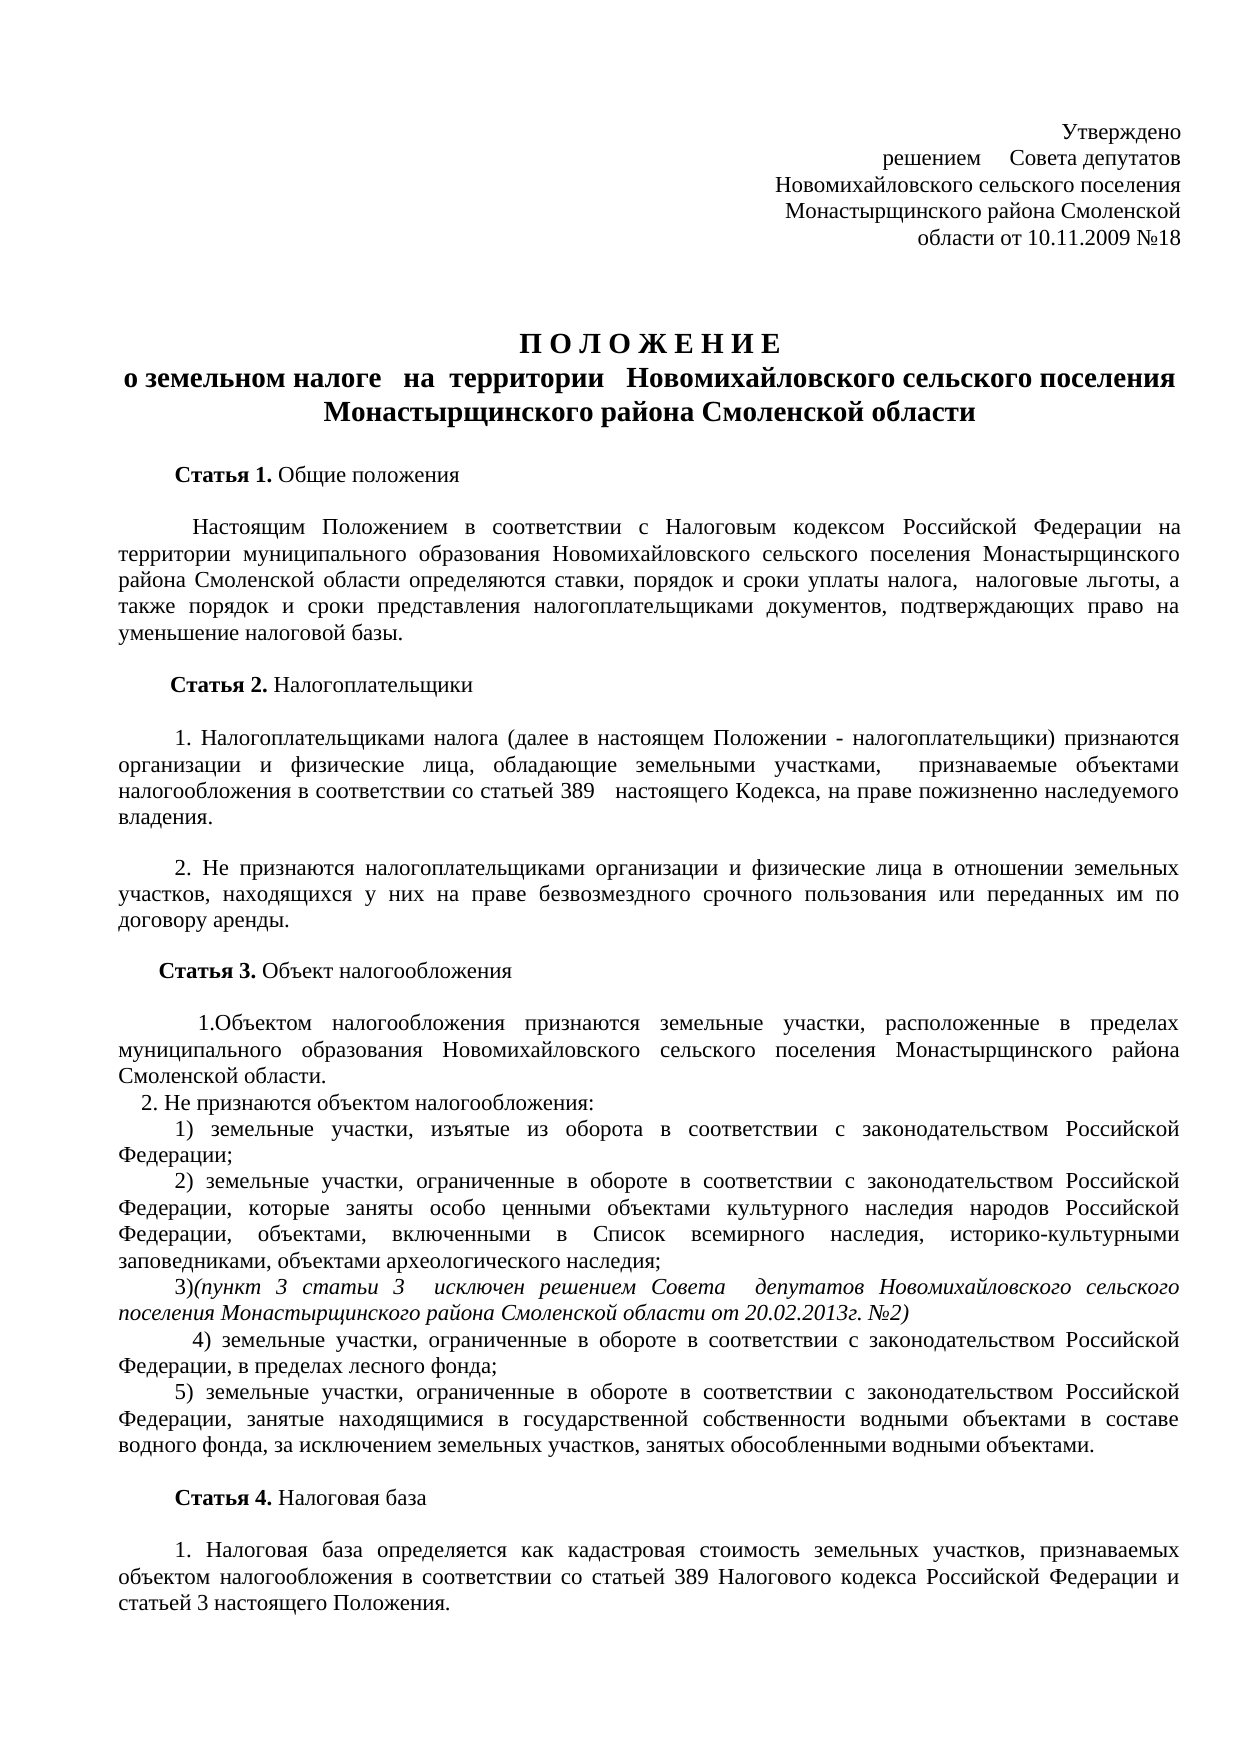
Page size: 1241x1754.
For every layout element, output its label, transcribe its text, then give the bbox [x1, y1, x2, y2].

text Статья 2. Налогоплательщики [118, 672, 1181, 698]
title Монастырщинского района Смоленской области [118, 394, 1181, 427]
text Статья 1. Общие положения [118, 461, 1181, 487]
title о земельном налоге на территории Новомихайловского сельского поселения [118, 360, 1181, 394]
title области от 10.11.2009 №18 [118, 223, 1181, 250]
text 3)(пункт 3 статьи 3 исключен решением Совета депутатов Новомихайловского сельского поселения Монастырщинского района Смоленской области от 20.02.2013г. №2) [118, 1273, 1181, 1326]
title Новомихайловского сельского поселения [118, 171, 1181, 197]
text 1. Налоговая база определяется как кадастровая стоимость земельных участков, признаваемых объектом налогообложения в соответствии со статьей 389 Налогового кодекса Российской Федерации и статьей 3 настоящего Положения. [118, 1537, 1181, 1616]
text Статья 3. Объект налогообложения [118, 957, 1181, 983]
title Монастырщинского района Смоленской [118, 197, 1181, 223]
text 4) земельные участки, ограниченные в обороте в соответствии с законодательством Российской Федерации, в пределах лесного фонда; [118, 1326, 1181, 1378]
text 2) земельные участки, ограниченные в обороте в соответствии с законодательством Российской Федерации, которые заняты особо ценными объектами культурного наследия народов Российской Федерации, объектами, включенными в Список всемирного наследия, историко-культурными заповедниками, объектами археологического наследия; [118, 1168, 1181, 1273]
text Утверждено [118, 118, 1181, 144]
text 1. Налогоплательщиками налога (далее в настоящем Положении - налогоплательщики) признаются организации и физические лица, обладающие земельными участками, признаваемые объектами налогообложения в соответствии со статьей 389 настоящего Кодекса, на праве пожизненно наследуемого владения. [118, 724, 1181, 830]
title П О Л О Ж Е Н И Е [118, 327, 1181, 360]
text 2. Не признаются налогоплательщиками организации и физические лица в отношении земельных участков, находящихся у них на праве безвозмездного срочного пользования или переданных им по договору аренды. [118, 854, 1181, 933]
title решением Совета депутатов [118, 144, 1181, 171]
text 2. Не признаются объектом налогообложения: [118, 1088, 1181, 1115]
text 1.Объектом налогообложения признаются земельные участки, расположенные в пределах муниципального образования Новомихайловского сельского поселения Монастырщинского района Смоленской области. [118, 1009, 1181, 1088]
text 5) земельные участки, ограниченные в обороте в соответствии с законодательством Российской Федерации, занятые находящимися в государственной собственности водными объектами в составе водного фонда, за исключением земельных участков, занятых обособленными водными объектами. [118, 1378, 1181, 1457]
text Настоящим Положением в соответствии с Налоговым кодексом Российской Федерации на территории муниципального образования Новомихайловского сельского поселения Монастырщинского района Смоленской области определяются ставки, порядок и сроки уплаты налога, налоговые льготы, а также порядок и сроки представления налогоплательщиками документов, подтверждающих право на уменьшение налоговой базы. [118, 513, 1181, 645]
text Статья 4. Налоговая база [118, 1484, 1181, 1510]
text 1) земельные участки, изъятые из оборота в соответствии с законодательством Российской Федерации; [118, 1115, 1181, 1168]
